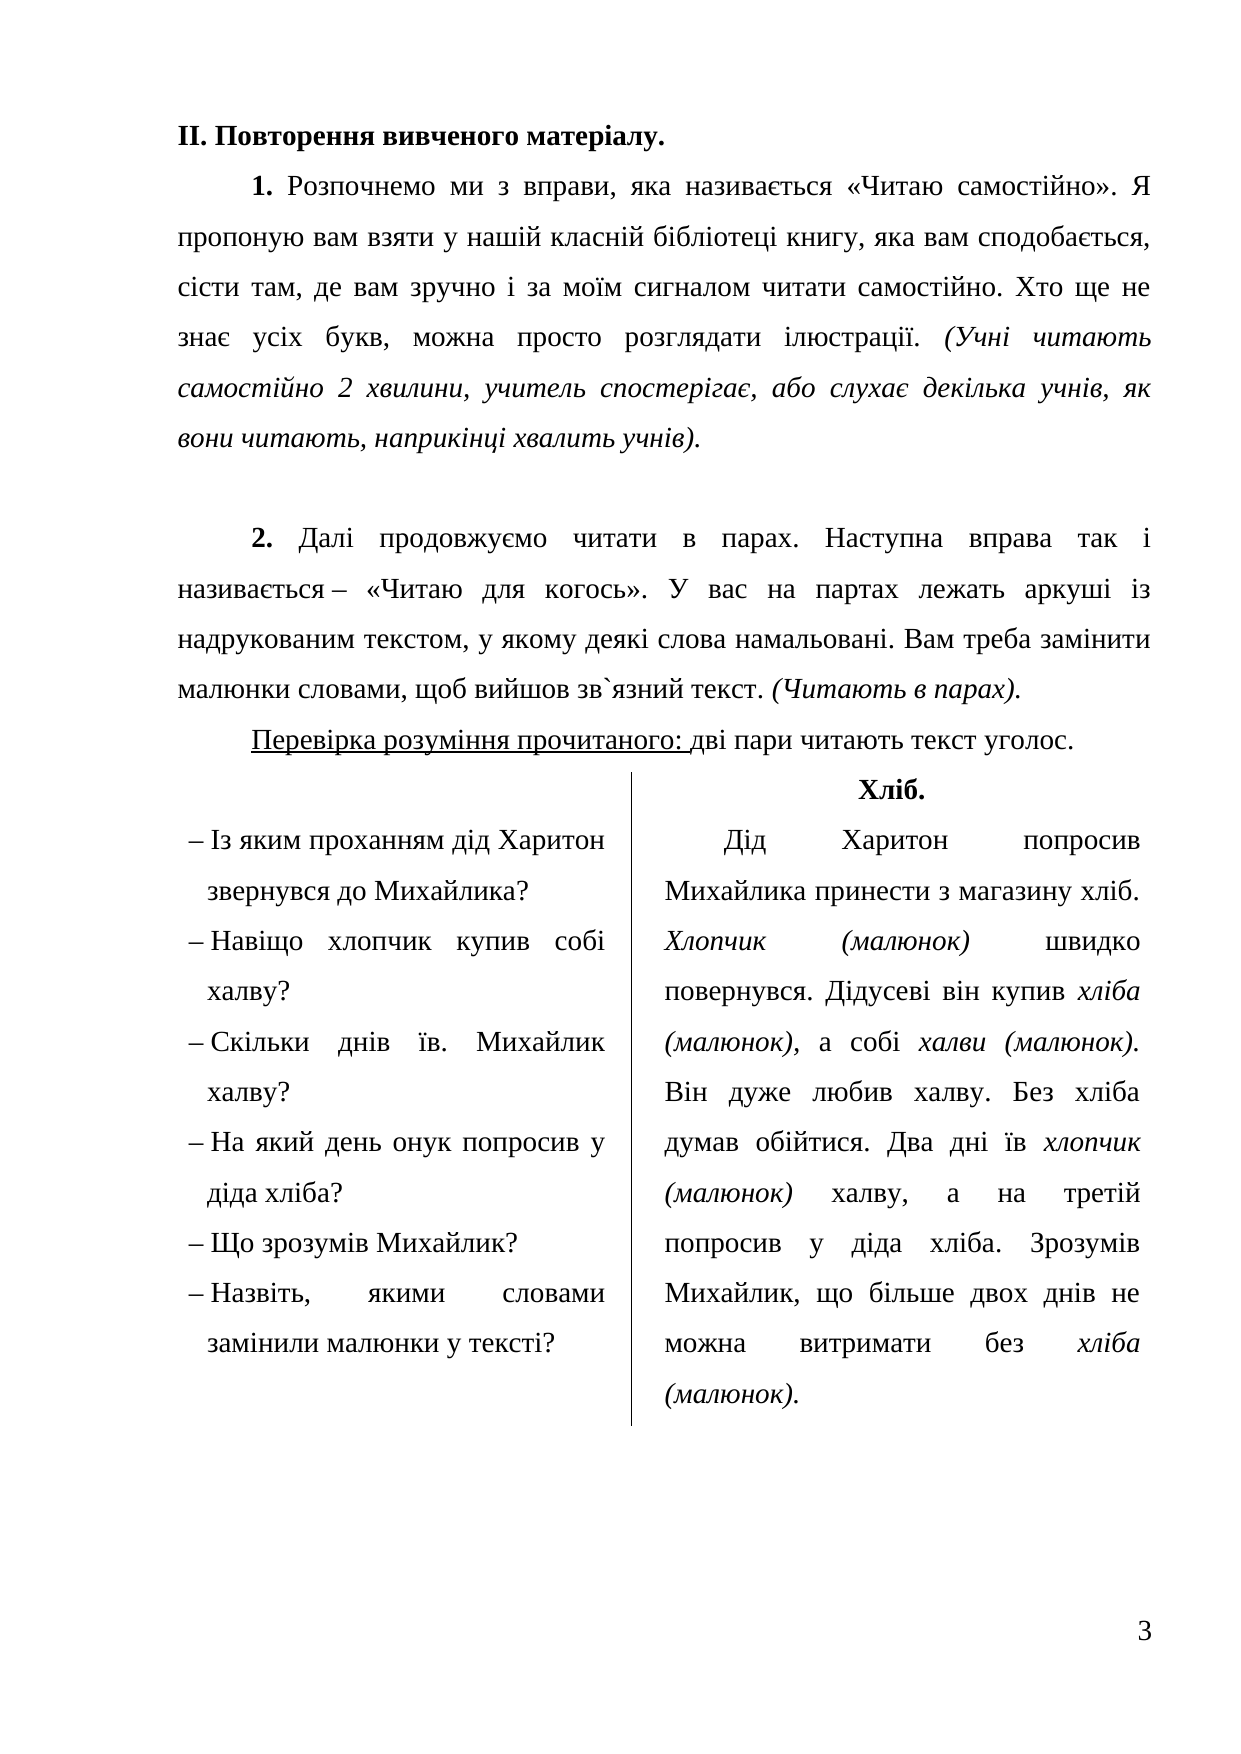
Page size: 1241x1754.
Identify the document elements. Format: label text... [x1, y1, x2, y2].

text 2. Далі продовжуємо читати в парах. Наступна вправа так і називається – «Читаю для когось». У вас на партах лежать аркуші із надрукованим текстом, у якому деякі слова намальовані. Вам треба замінити малюнки словами, щоб вийшов зв`язний текст. (Читають в парах). [177, 521, 1152, 705]
table_header Хліб. Дід Харитон попросив Михайлика принести з магазину хліб. Хлопчик (малюнок) швидко повернувся. Дідусеві він купив хліба (малюнок), а собі халви (малюнок). Він дуже любив халву. Без хліба думав обійтися. Два дні їв хлопчик (малюнок) халву, а на третій попросив у діда хліба. Зрозумів Михайлик, що більше двох днів не можна витримати без хліба (малюнок). [632, 772, 1152, 1426]
text 1. Розпочнемо ми з вправи, яка називається «Читаю самостійно». Я пропоную вам взяти у нашій класній бібліотеці книгу, яка вам сподобається, сісти там, де вам зручно і за моїм сигналом читати самостійно. Хто ще не знає усіх букв, можна просто розглядати ілюстрації. (Учні читають самостійно 2 хвилини, учитель спостерігає, або слухає декілька учнів, як вони читають, наприкінці хвалить учнів). [177, 168, 1152, 453]
text Перевірка розуміння прочитаного: дві пари читають текст уголос. [251, 722, 1152, 755]
table_header – Із яким проханням дід Харитон звернувся до Михайлика? – Навіщо хлопчик купив собі халву? – Скільки днів їв. Михайлик халву? – На який день онук попросив у діда хліба? – Що зрозумів Михайлик? – Назвіть, якими словами замінили малюнки у тексті? [177, 772, 631, 1426]
text ІІ. Повторення вивченого матеріалу. [177, 118, 1152, 152]
